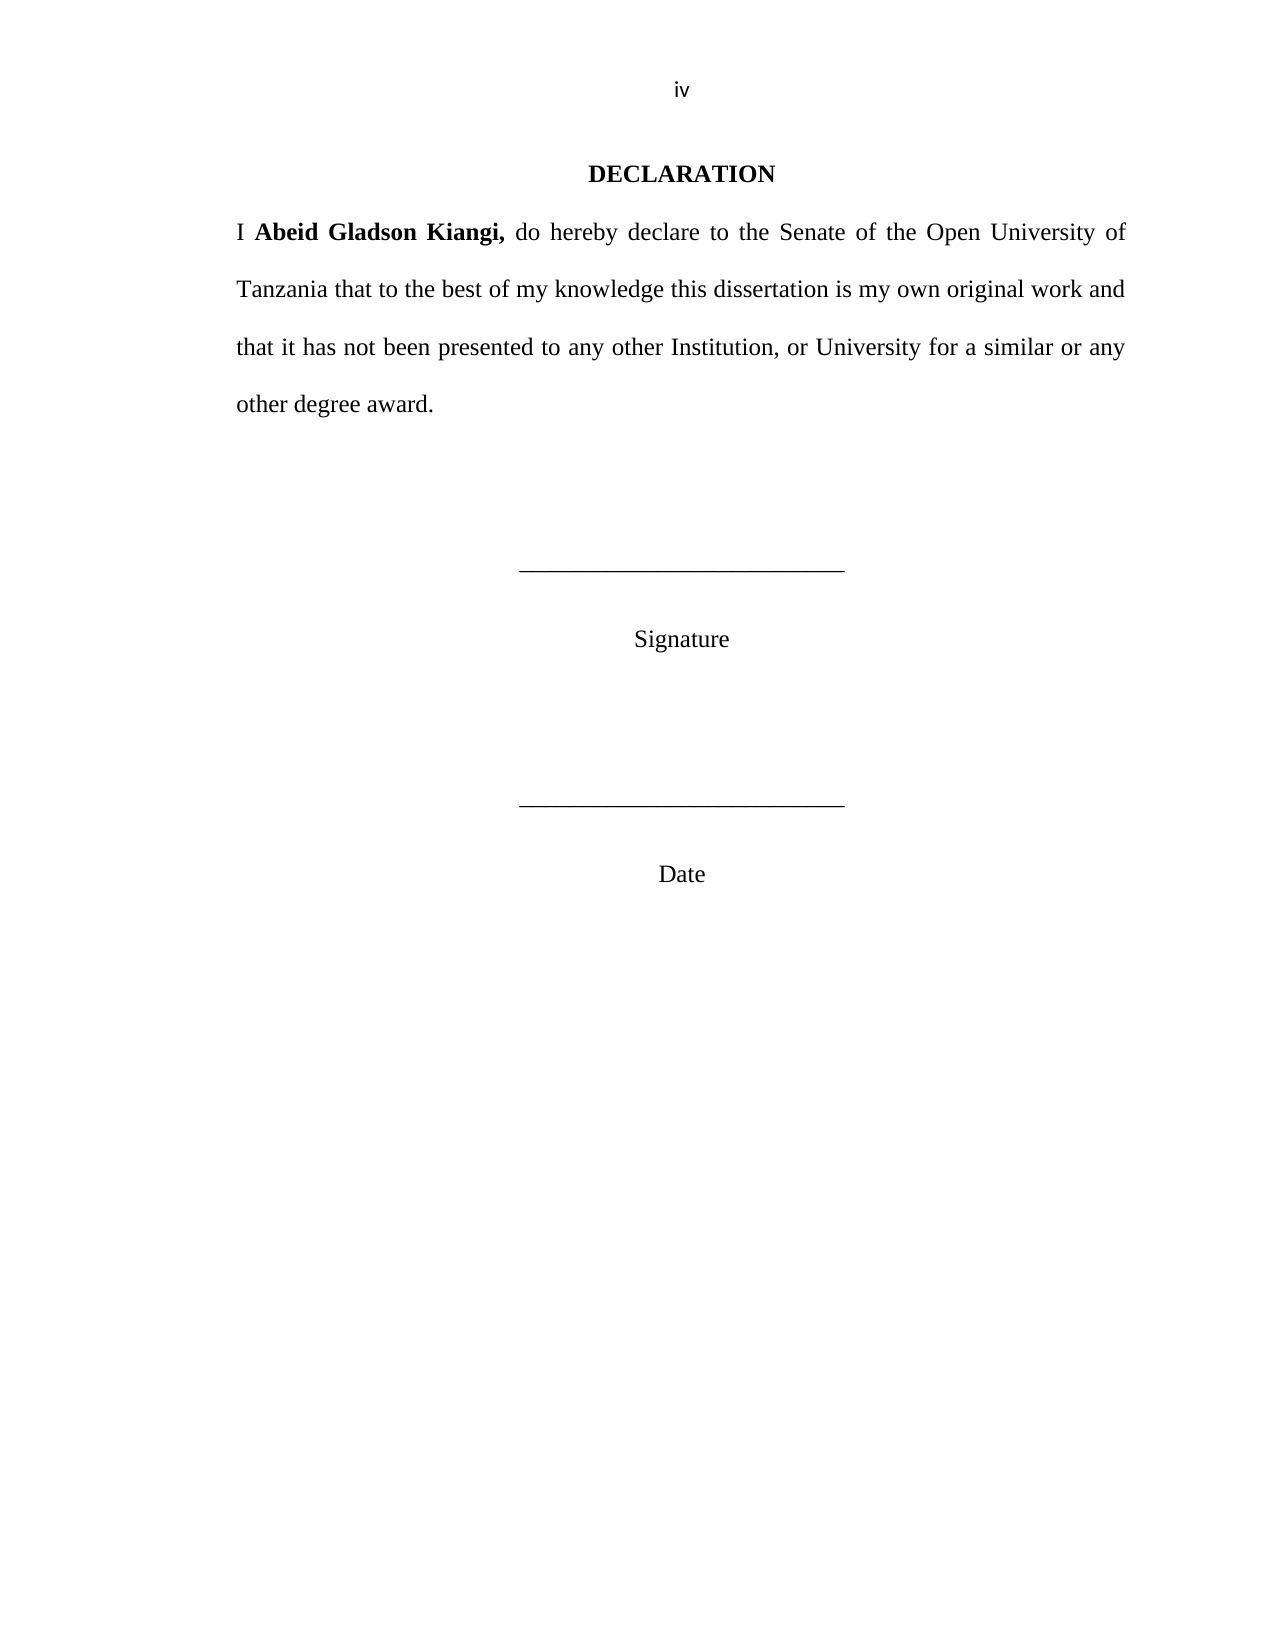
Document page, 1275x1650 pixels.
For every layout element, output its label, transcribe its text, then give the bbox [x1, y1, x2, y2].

text Date [236, 859, 1127, 888]
text I Abeid Gladson Kiangi, do hereby declare to the Senate of the Open University of Tanzania that to the best of my knowledge this dissertation is my own original work and that it has not been presented to any other Institution, or University for a similar or any other degree award. [236, 217, 1127, 418]
text __________________________ [236, 546, 1127, 575]
text __________________________ [236, 781, 1127, 810]
text Signature [236, 624, 1127, 653]
subtitle DECLARATION [236, 159, 1127, 188]
